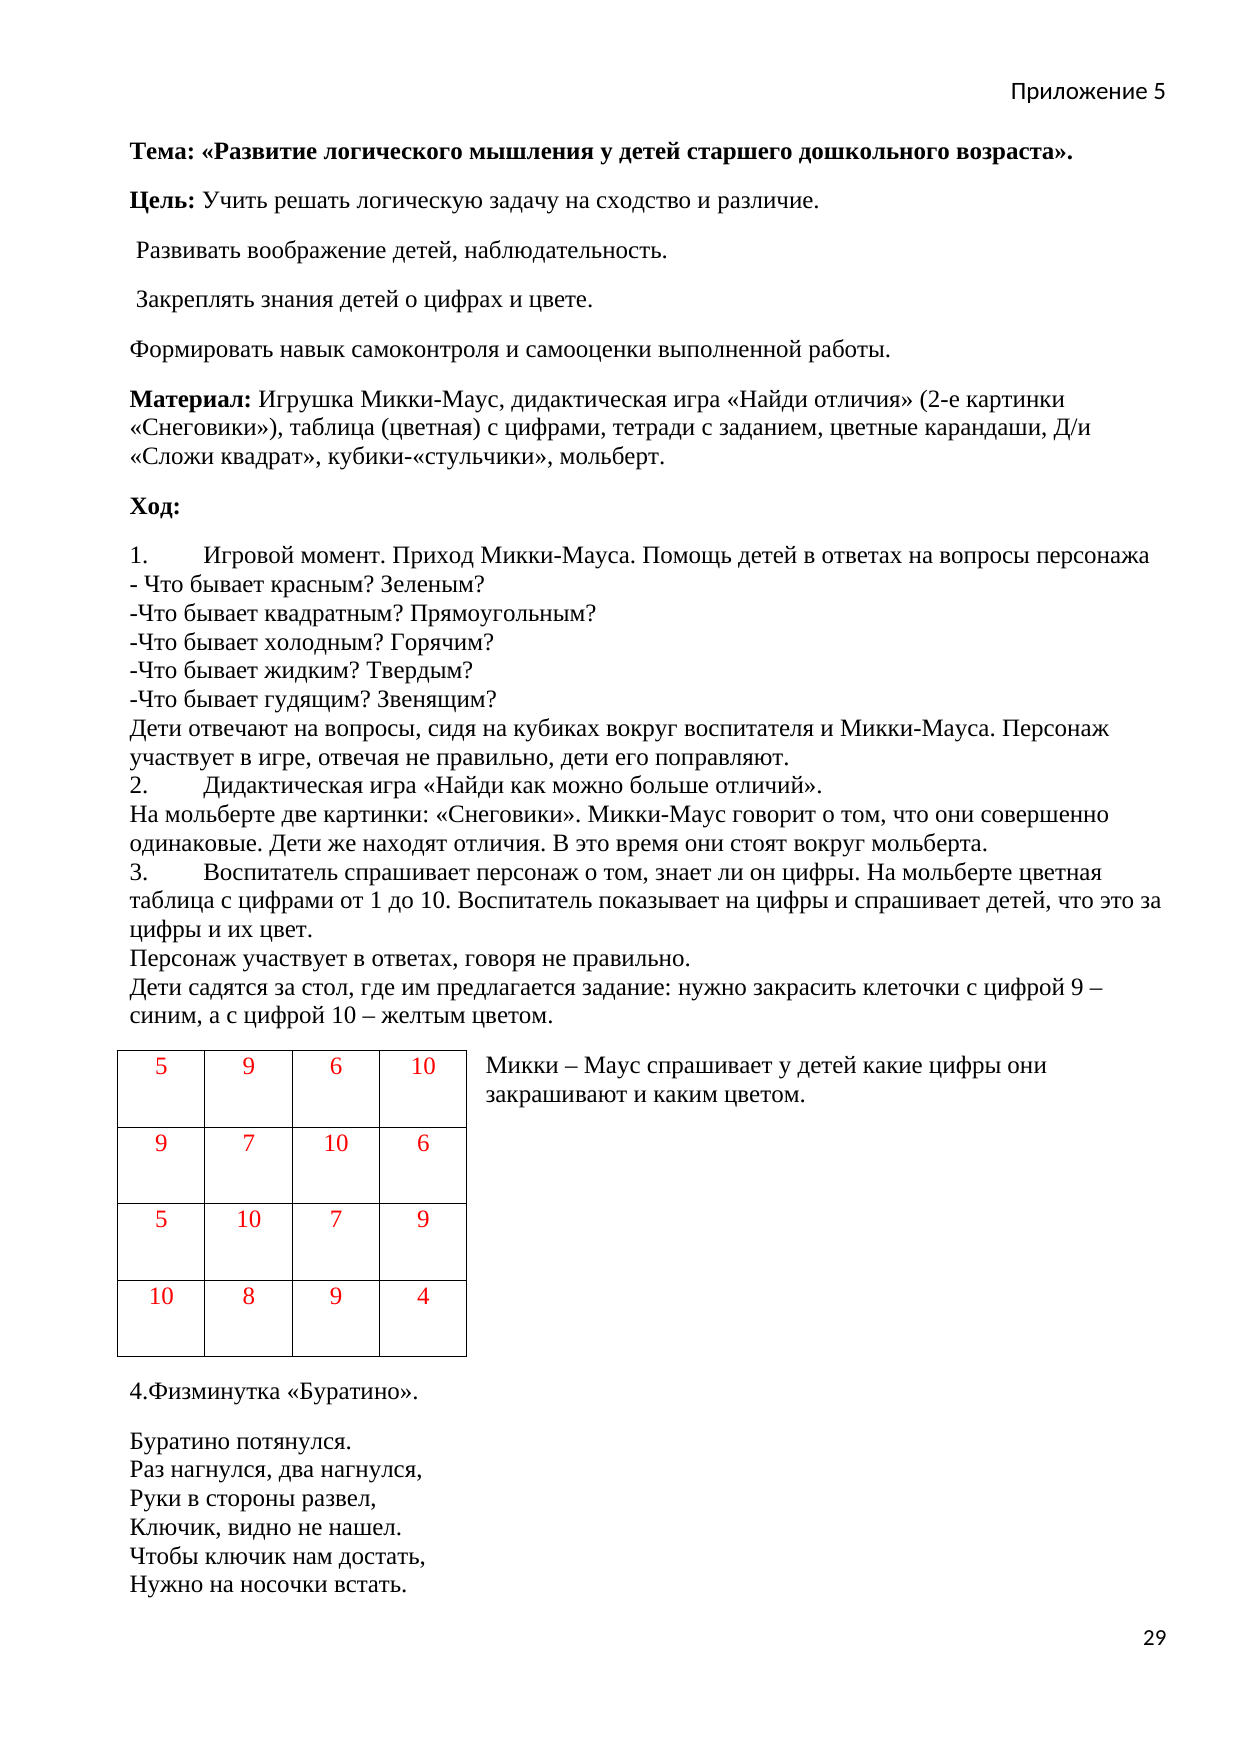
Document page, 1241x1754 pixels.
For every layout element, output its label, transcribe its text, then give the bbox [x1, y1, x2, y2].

list -Что бывает квадратным? Прямоугольным? [129, 598, 1166, 627]
table_cell 10 [118, 1281, 204, 1356]
table_cell 9 [380, 1204, 466, 1280]
table_cell 6 [380, 1128, 466, 1203]
list Чтобы ключик нам достать, [129, 1541, 1166, 1569]
table_cell 9 [293, 1281, 379, 1356]
text Развивать воображение детей, наблюдательность. [129, 235, 1166, 264]
table_cell 10 [293, 1128, 379, 1203]
list На мольберте две картинки: «Снеговики». Микки-Маус говорит о том, что они совершенно одинаковые. Дети же находят отличия. В это время они стоят вокруг мольберта. [129, 799, 1166, 857]
list Дидактическая игра «Найди как можно больше отличий». [129, 770, 1166, 799]
list Дети садятся за стол, где им предлагается задание: нужно закрасить клеточки с цифрой 9 – синим, а с цифрой 10 – желтым цветом. [129, 972, 1166, 1029]
table_cell 7 [293, 1204, 379, 1280]
text Формировать навык самоконтроля и самооценки выполненной работы. [129, 334, 1166, 363]
table_header 10 [380, 1051, 466, 1127]
text Тема: «Развитие логического мышления у детей старшего дошкольного возраста». [129, 136, 1166, 164]
table_cell 5 [118, 1204, 204, 1280]
table_cell 4 [380, 1281, 466, 1356]
text Закреплять знания детей о цифрах и цвете. [129, 284, 1166, 313]
table_header 5 [118, 1051, 204, 1127]
table_cell 8 [205, 1281, 292, 1356]
list -Что бывает холодным? Горячим? [129, 627, 1166, 655]
text Материал: Игрушка Микки-Маус, дидактическая игра «Найди отличия» (2-е картинки «Снеговики»), таблица (цветная) с цифрами, тетради с заданием, цветные карандаши, Д/и «Сложи квадрат», кубики-«стульчики», мольберт. [129, 384, 1166, 470]
list -Что бывает гудящим? Звенящим? [129, 684, 1166, 713]
list Раз нагнулся, два нагнулся, [129, 1454, 1166, 1483]
text Микки – Маус спрашивает у детей какие цифры они закрашивают и каким цветом. [467, 1050, 1166, 1107]
list Дети отвечают на вопросы, сидя на кубиках вокруг воспитателя и Микки-Мауса. Персонаж участвует в игре, отвечая не правильно, дети его поправляют. [129, 713, 1166, 770]
list Руки в стороны развел, [129, 1483, 1166, 1512]
text 4.Физминутка «Буратино». [129, 1376, 1166, 1405]
text Ход: [129, 491, 1166, 519]
table_header 9 [205, 1051, 292, 1127]
list - Что бывает красным? Зеленым? [129, 569, 1166, 598]
table_cell 7 [205, 1128, 292, 1203]
list Нужно на носочки встать. [129, 1569, 1166, 1598]
table_cell 10 [205, 1204, 292, 1280]
table_header 6 [293, 1051, 379, 1127]
list Воспитатель спрашивает персонаж о том, знает ли он цифры. На мольберте цветная таблица с цифрами от 1 до 10. Воспитатель показывает на цифры и спрашивает детей, что это за цифры и их цвет. [129, 857, 1166, 943]
list -Что бывает жидким? Твердым? [129, 655, 1166, 684]
table_cell 9 [118, 1128, 204, 1203]
list Персонаж участвует в ответах, говоря не правильно. [129, 943, 1166, 972]
text Цель: Учить решать логическую задачу на сходство и различие. [129, 185, 1166, 214]
list Ключик, видно не нашел. [129, 1512, 1166, 1541]
list Буратино потянулся. [129, 1426, 1166, 1454]
list Игровой момент. Приход Микки-Мауса. Помощь детей в ответах на вопросы персонажа [129, 540, 1166, 569]
